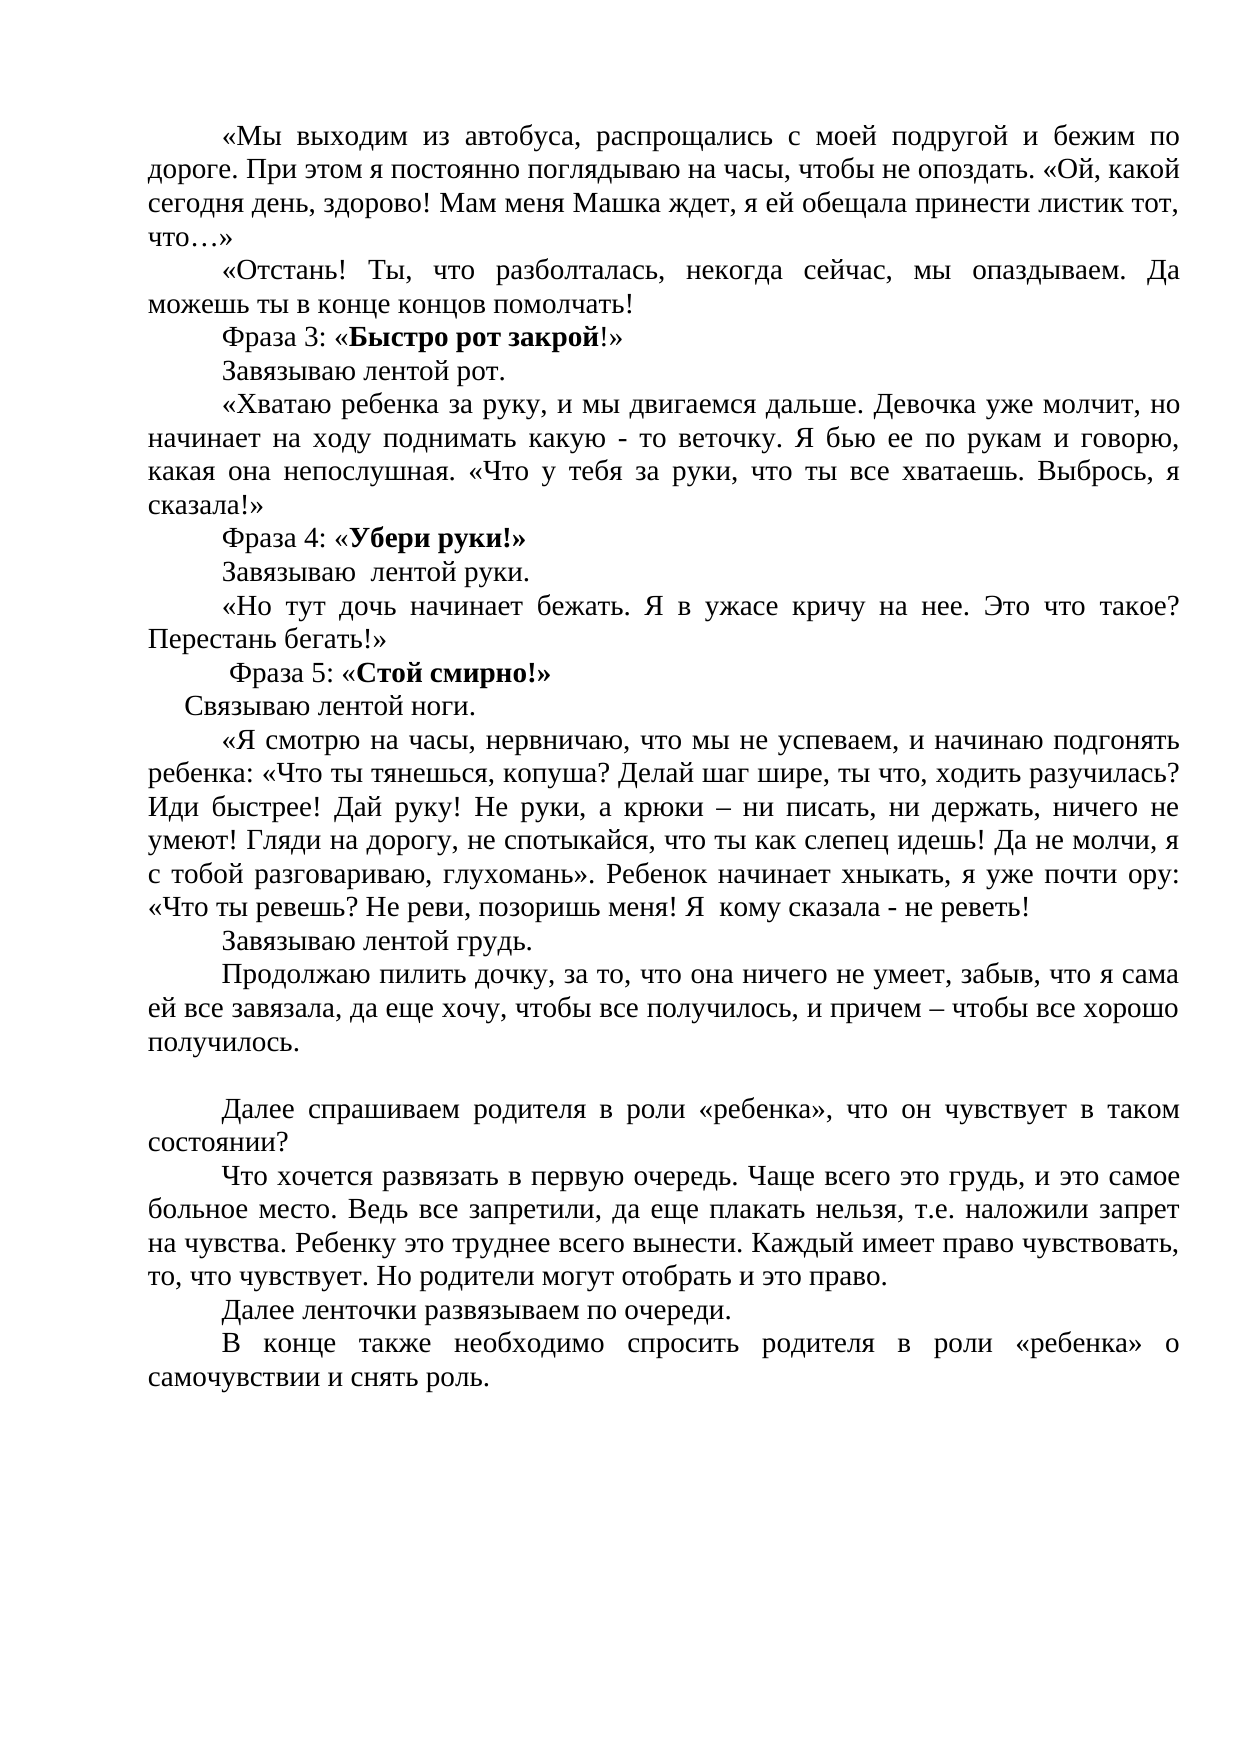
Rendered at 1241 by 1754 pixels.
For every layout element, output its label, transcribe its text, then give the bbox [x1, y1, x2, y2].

text Фраза 3: «Быстро рот закрой!» [148, 319, 1181, 353]
text Фраза 5: «Стой смирно!» [148, 655, 1181, 688]
text Далее ленточки развязываем по очереди. [148, 1292, 1181, 1326]
text Завязываю лентой рот. [148, 353, 1181, 386]
text «Мы выходим из автобуса, распрощались с моей подругой и бежим по дороге. При этом я постоянно поглядываю на часы, чтобы не опоздать. «Ой, какой сегодня день, здорово! Мам меня Машка ждет, я ей обещала принести листик тот, что…» [148, 118, 1181, 252]
text «Хватаю ребенка за руку, и мы двигаемся дальше. Девочка уже молчит, но начинает на ходу поднимать какую - то веточку. Я бью ее по рукам и говорю, какая она непослушная. «Что у тебя за руки, что ты все хватаешь. Выбрось, я сказала!» [148, 386, 1181, 521]
text Завязываю лентой грудь. [148, 923, 1181, 957]
text Завязываю лентой руки. [148, 554, 1181, 588]
text Далее спрашиваем родителя в роли «ребенка», что он чувствует в таком состоянии? [148, 1091, 1181, 1158]
text «Но тут дочь начинает бежать. Я в ужасе кричу на нее. Это что такое? Перестань бегать!» [148, 588, 1181, 655]
text Продолжаю пилить дочку, за то, что она ничего не умеет, забыв, что я сама ей все завязала, да еще хочу, чтобы все получилось, и причем – чтобы все хорошо получилось. [148, 957, 1181, 1057]
text «Я смотрю на часы, нервничаю, что мы не успеваем, и начинаю подгонять ребенка: «Что ты тянешься, копуша? Делай шаг шире, ты что, ходить разучилась? Иди быстрее! Дай руку! Не руки, а крюки – ни писать, ни держать, ничего не умеют! Гляди на дорогу, не спотыкайся, что ты как слепец идешь! Да не молчи, я с тобой разговариваю, глухомань». Ребенок начинает хныкать, я уже почти ору: «Что ты ревешь? Не реви, позоришь меня! Я кому сказала - не реветь! [148, 722, 1181, 923]
text Что хочется развязать в первую очередь. Чаще всего это грудь, и это самое больное место. Ведь все запретили, да еще плакать нельзя, т.е. наложили запрет на чувства. Ребенку это труднее всего вынести. Каждый имеет право чувствовать, то, что чувствует. Но родители могут отобрать и это право. [148, 1158, 1181, 1292]
text В конце также необходимо спросить родителя в роли «ребенка» о самочувствии и снять роль. [148, 1326, 1181, 1393]
text Фраза 4: «Убери руки!» [148, 521, 1181, 554]
text Связываю лентой ноги. [148, 688, 1181, 722]
text «Отстань! Ты, что разболталась, некогда сейчас, мы опаздываем. Да можешь ты в конце концов помолчать! [148, 252, 1181, 319]
